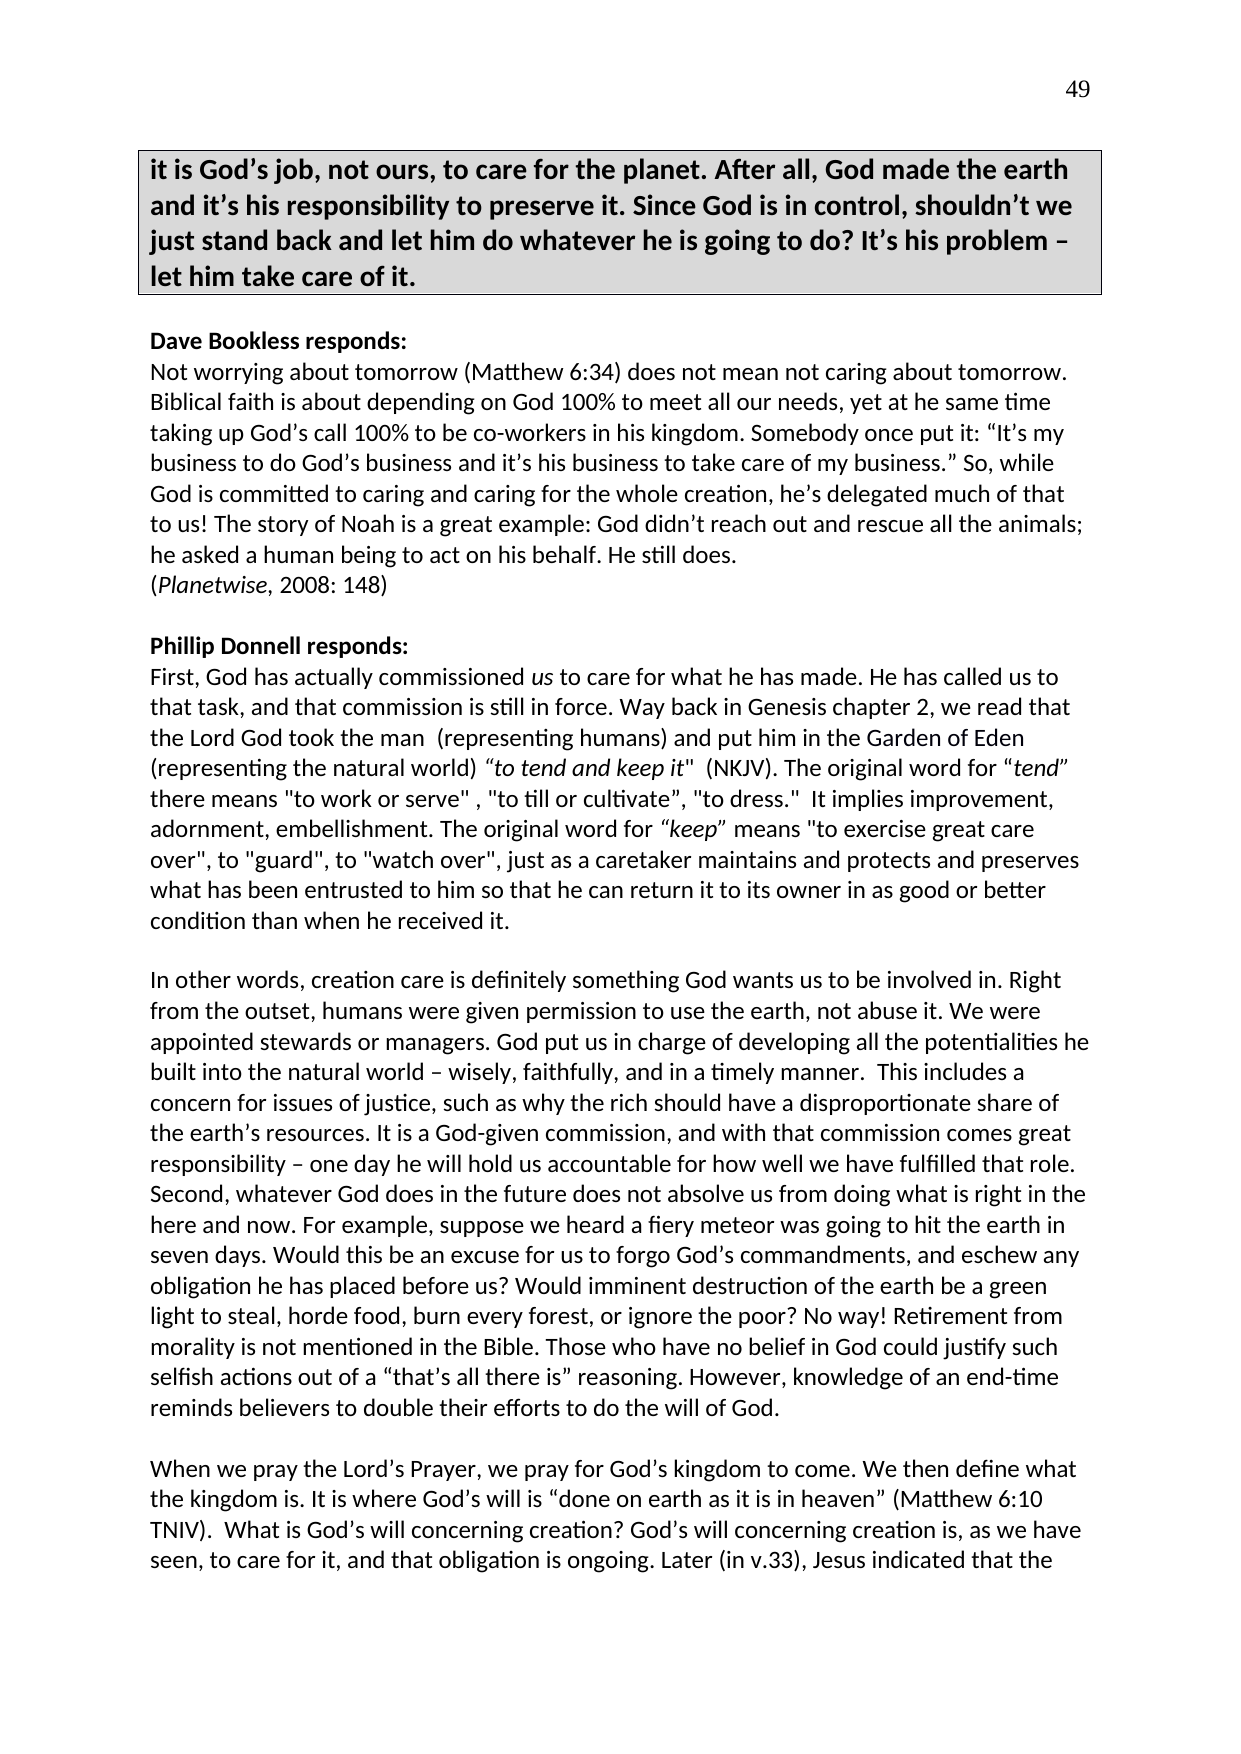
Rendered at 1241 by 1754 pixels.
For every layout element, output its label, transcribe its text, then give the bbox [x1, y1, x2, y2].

text Not worrying about tomorrow (Matthew 6:34) does not mean not caring about tomorrow. Biblical faith is about depending on God 100% to meet all our needs, yet at he same time taking up God’s call 100% to be co-workers in his kingdom. Somebody once put it: “It’s my business to do God’s business and it’s his business to take care of my business.” So, while God is committed to caring and caring for the whole creation, he’s delegated much of that to us! The story of Noah is a great example: God didn’t reach out and rescue all the animals; he asked a human being to act on his behalf. He still does. [150, 356, 1090, 569]
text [150, 1453, 1090, 1575]
text Phillip Donnell responds: [150, 630, 1090, 661]
text (Planetwise, 2008: 148) [150, 569, 1090, 600]
text First, God has actually commissioned us to care for what he has made. He has called us to that task, and that commission is still in force. Way back in Genesis chapter 2, we read that the Lord God took the man (representing humans) and put him in the Garden of Eden (representing the natural world) “to tend and keep it" (NKJV). The original word for “tend” there means "to work or serve" , "to till or cultivate”, "to dress." It implies improvement, adornment, embellishment. The original word for “keep” means "to exercise great care over", to "guard", to "watch over", just as a caretaker maintains and protects and preserves what has been entrusted to him so that he can return it to its owner in as good or better condition than when he received it. [150, 661, 1090, 936]
table_header it is God’s job, not ours, to care for the planet. After all, God made the earth and it’s his responsibility to preserve it. Since God is in control, shouldn’t we just stand back and let him do whatever he is going to do? It’s his problem – let him take care of it. [139, 151, 1101, 293]
text Dave Bookless responds: [150, 325, 1090, 356]
list In other words, creation care is definitely something God wants us to be involved in. Right from the outset, humans were given permission to use the earth, not abuse it. We were appointed stewards or managers. God put us in charge of developing all the potentialities he built into the natural world – wisely, faithfully, and in a timely manner. This includes a concern for issues of justice, such as why the rich should have a disproportionate share of the earth’s resources. It is a God-given commission, and with that commission comes great responsibility – one day he will hold us accountable for how well we have fulfilled that role. [150, 965, 1090, 1178]
list Second, whatever God does in the future does not absolve us from doing what is right in the here and now. For example, suppose we heard a fiery meteor was going to hit the earth in seven days. Would this be an excuse for us to forgo God’s commandments, and eschew any obligation he has placed before us? Would imminent destruction of the earth be a green light to steal, horde food, burn every forest, or ignore the poor? No way! Retirement from morality is not mentioned in the Bible. Those who have no belief in God could justify such selfish actions out of a “that’s all there is” reasoning. However, knowledge of an end-time reminds believers to double their efforts to do the will of God. [150, 1178, 1090, 1422]
